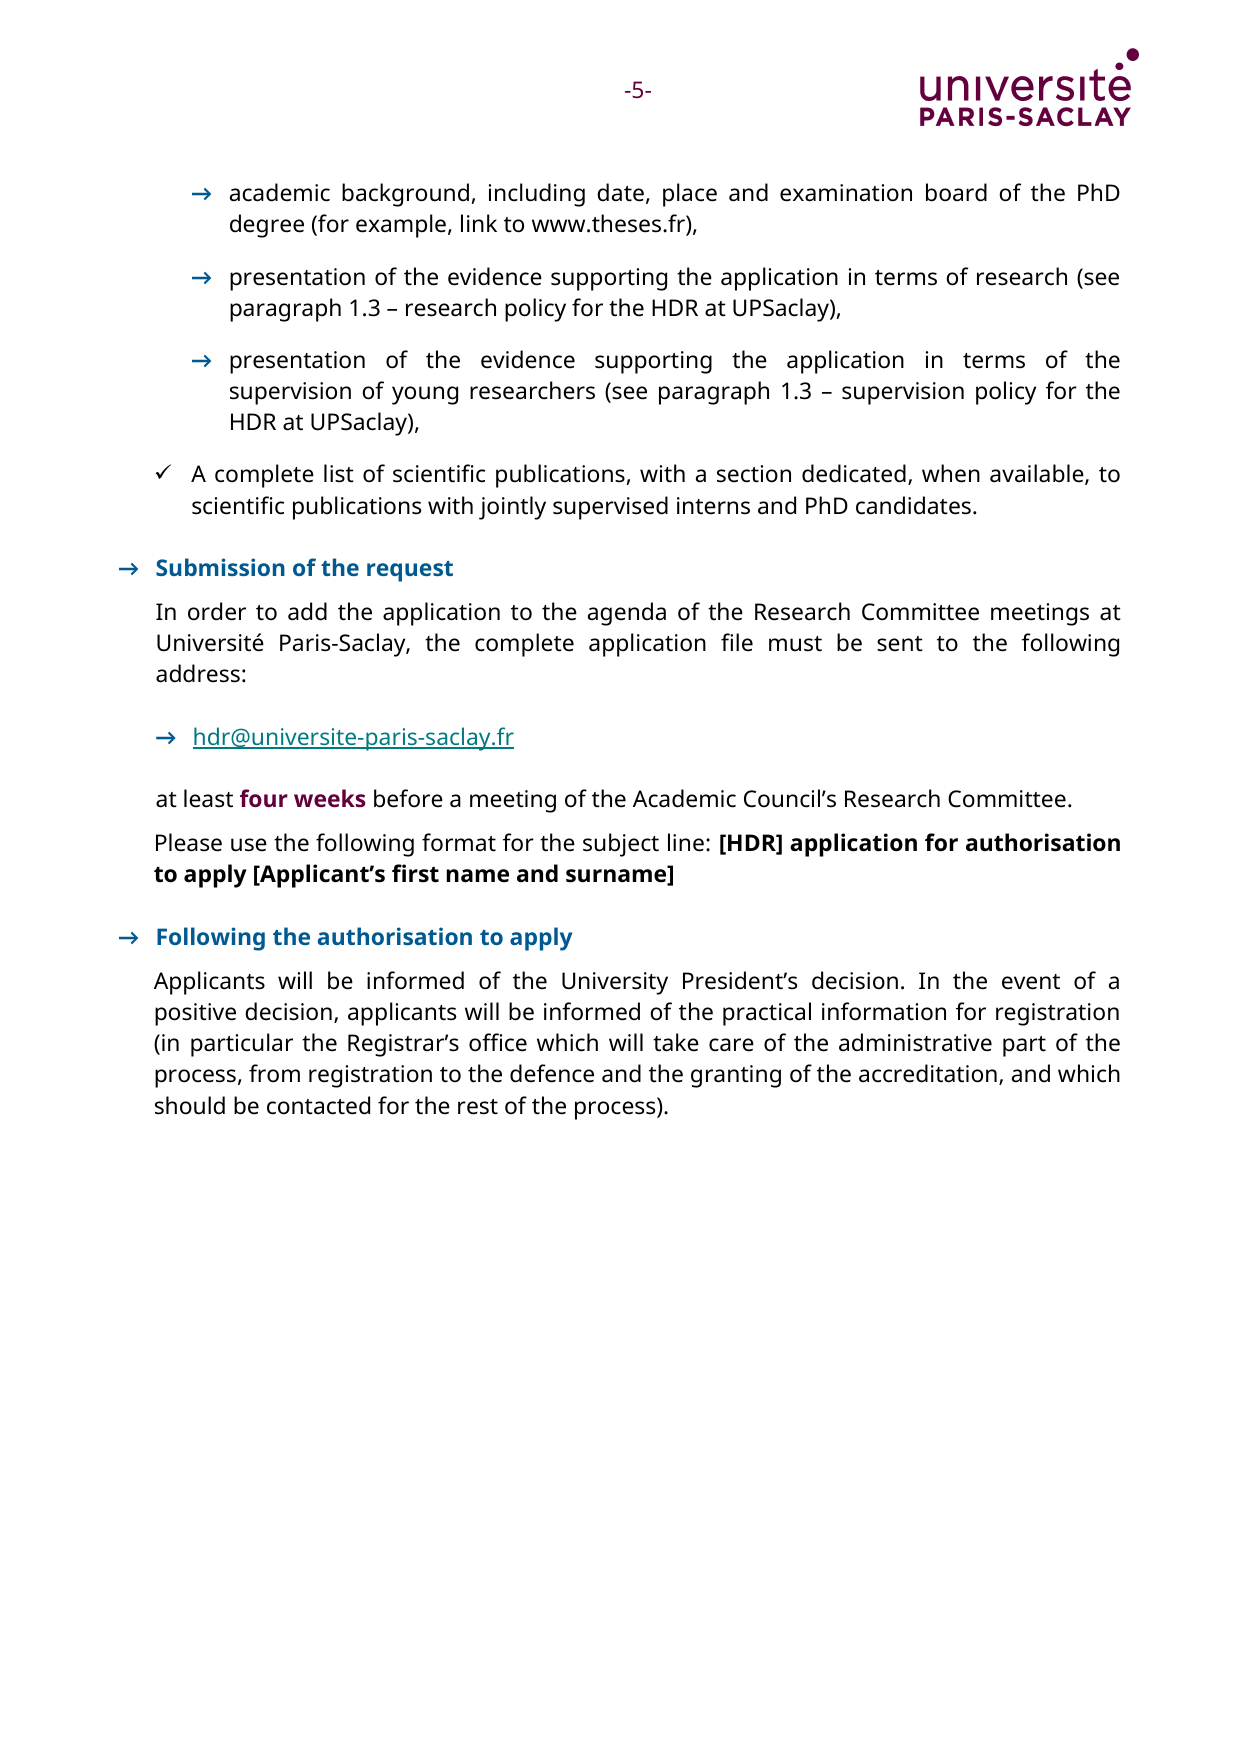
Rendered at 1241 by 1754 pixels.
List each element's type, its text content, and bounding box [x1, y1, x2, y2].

text In order to add the application to the agenda of the Research Committee meetings at Université Paris-Saclay, the complete application file must be sent to the following address: [155, 596, 1122, 690]
list presentation of the evidence supporting the application in terms of research (see paragraph 1.3 – research policy for the HDR at UPSaclay), [191, 261, 1122, 323]
subtitle Submission of the request [118, 552, 1122, 583]
picture [906, 32, 1152, 137]
text Please use the following format for the subject line: [HDR] application for authorisation to apply [Applicant’s first name and surname] [153, 827, 1122, 890]
list A complete list of scientific publications, with a section dedicated, when available, to scientific publications with jointly supervised interns and PhD candidates. [153, 458, 1122, 521]
list presentation of the evidence supporting the application in terms of the supervision of young researchers (see paragraph 1.3 – supervision policy for the HDR at UPSaclay), [191, 344, 1122, 438]
subtitle at least four weeks before a meeting of the Academic Council’s Research Committee. [155, 783, 1122, 815]
text Applicants will be informed of the University President’s decision. In the event of a positive decision, applicants will be informed of the practical information for registration (in particular the Registrar’s office which will take care of the administrative part of the process, from registration to the defence and the granting of the accreditation, and which should be contacted for the rest of the process). [153, 965, 1122, 1121]
subtitle Following the authorisation to apply [118, 921, 1122, 952]
subtitle hdr@universite-paris-saclay.fr [155, 721, 1122, 752]
list academic background, including date, place and examination board of the PhD degree (for example, link to www.theses.fr), [191, 177, 1122, 240]
